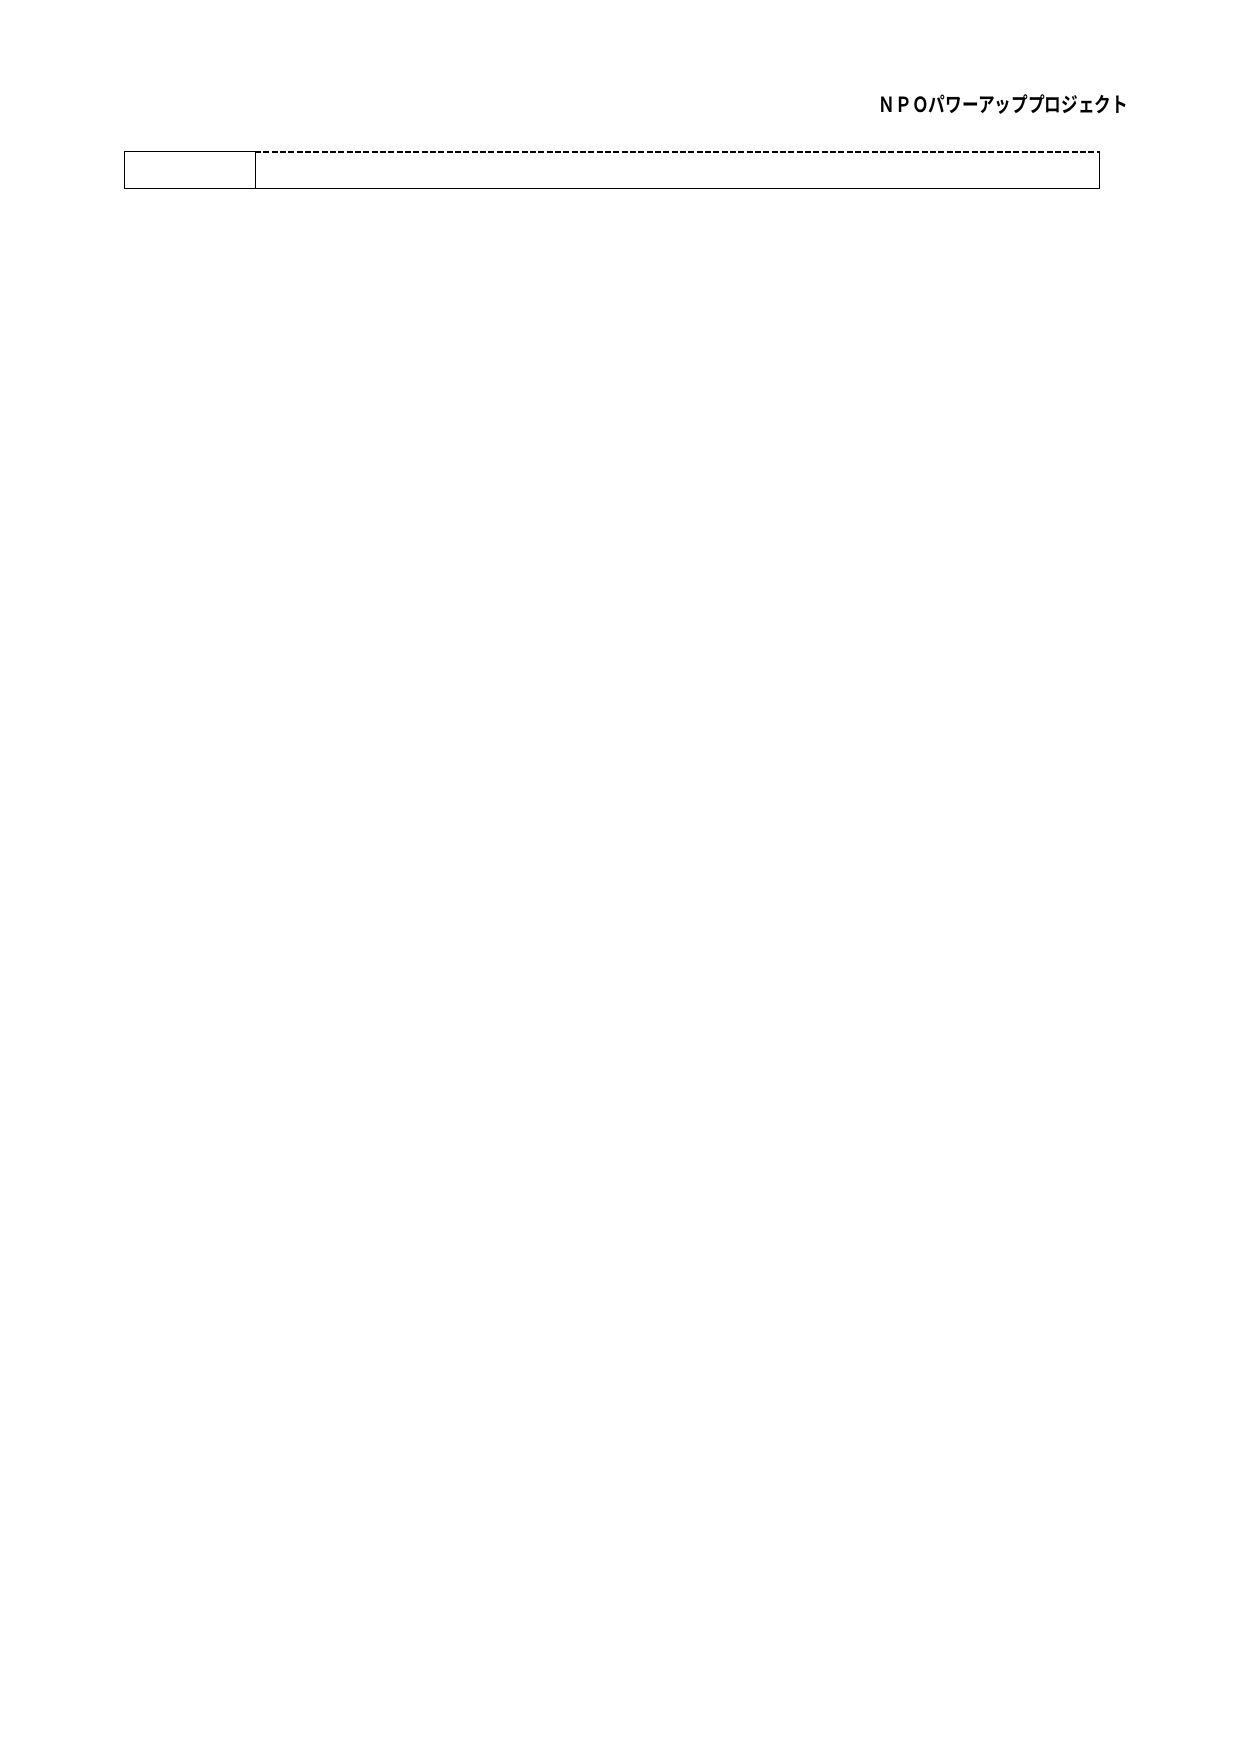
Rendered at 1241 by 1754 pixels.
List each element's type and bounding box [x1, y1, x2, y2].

table_cell [256, 151, 1099, 187]
